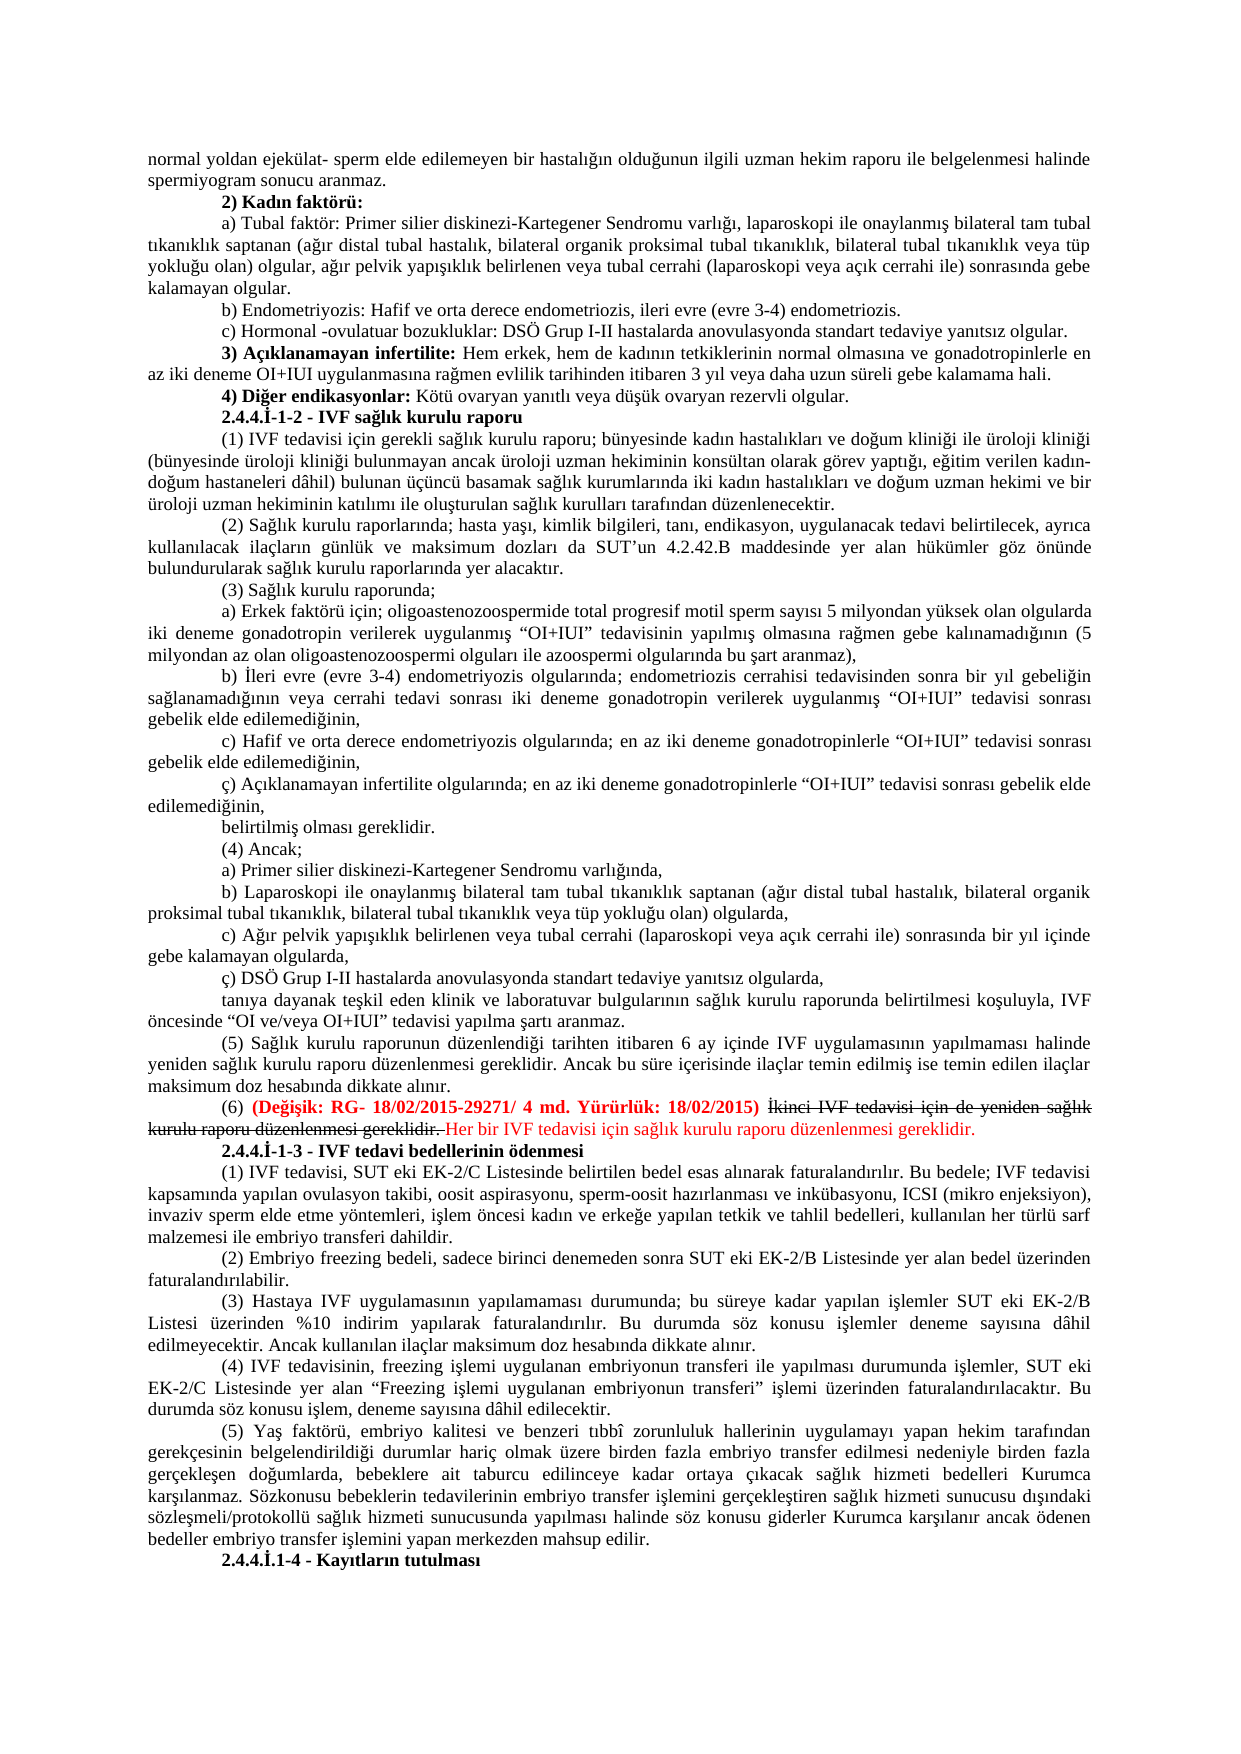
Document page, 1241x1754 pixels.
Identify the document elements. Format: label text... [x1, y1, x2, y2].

text b) İleri evre (evre 3-4) endometriyozis olgularında; endometriozis cerrahisi tedavisinden sonra bir yıl gebeliğin sağlanamadığının veya cerrahi tedavi sonrası iki deneme gonadotropin verilerek uygulanmış “OI+IUI” tedavisi sonrası gebelik elde edilemediğinin, [148, 665, 1093, 730]
text (2) Embriyo freezing bedeli, sadece birinci denemeden sonra SUT eki EK-2/B Listesinde yer alan bedel üzerinden faturalandırılabilir. [148, 1247, 1093, 1290]
text (3) Hastaya IVF uygulamasının yapılamaması durumunda; bu süreye kadar yapılan işlemler SUT eki EK-2/B Listesi üzerinden %10 indirim yapılarak faturalandırılır. Bu durumda söz konusu işlemler deneme sayısına dâhil edilmeyecektir. Ancak kullanılan ilaçlar maksimum doz hesabında dikkate alınır. [148, 1290, 1093, 1355]
text (5) Yaş faktörü, embriyo kalitesi ve benzeri tıbbî zorunluluk hallerinin uygulamayı yapan hekim tarafından gerekçesinin belgelendirildiği durumlar hariç olmak üzere birden fazla embriyo transfer edilmesi nedeniyle birden fazla gerçekleşen doğumlarda, bebeklere ait taburcu edilinceye kadar ortaya çıkacak sağlık hizmeti bedelleri Kurumca karşılanmaz. Sözkonusu bebeklerin tedavilerinin embriyo transfer işlemini gerçekleştiren sağlık hizmeti sunucusu dışındaki sözleşmeli/protokollü sağlık hizmeti sunucusunda yapılması halinde söz konusu giderler Kurumca karşılanır ancak ödenen bedeller embriyo transfer işlemini yapan merkezden mahsup edilir. [148, 1420, 1093, 1549]
text (5) Sağlık kurulu raporunun düzenlendiği tarihten itibaren 6 ay içinde IVF uygulamasının yapılmaması halinde yeniden sağlık kurulu raporu düzenlenmesi gereklidir. Ancak bu süre içerisinde ilaçlar temin edilmiş ise temin edilen ilaçlar maksimum doz hesabında dikkate alınır. [148, 1032, 1093, 1096]
text (2) Sağlık kurulu raporlarında; hasta yaşı, kimlik bilgileri, tanı, endikasyon, uygulanacak tedavi belirtilecek, ayrıca kullanılacak ilaçların günlük ve maksimum dozları da SUT’un 4.2.42.B maddesinde yer alan hükümler göz önünde bulundurularak sağlık kurulu raporlarında yer alacaktır. [148, 514, 1093, 579]
text b) Endometriyozis: Hafif ve orta derece endometriozis, ileri evre (evre 3-4) endometriozis. [148, 298, 1093, 320]
text c) Ağır pelvik yapışıklık belirlenen veya tubal cerrahi (laparoskopi veya açık cerrahi ile) sonrasında bir yıl içinde gebe kalamayan olgularda, [148, 924, 1093, 967]
text 4) Diğer endikasyonlar: Kötü ovaryan yanıtlı veya düşük ovaryan rezervli olgular. [148, 385, 1093, 406]
text a) Primer silier diskinezi-Kartegener Sendromu varlığında, [148, 859, 1093, 881]
text (1) IVF tedavisi için gerekli sağlık kurulu raporu; bünyesinde kadın hastalıkları ve doğum kliniği ile üroloji kliniği (bünyesinde üroloji kliniği bulunmayan ancak üroloji uzman hekiminin konsültan olarak görev yaptığı, eğitim verilen kadın-doğum hastaneleri dâhil) bulunan üçüncü basamak sağlık kurumlarında iki kadın hastalıkları ve doğum uzman hekimi ve bir üroloji uzman hekiminin katılımı ile oluşturulan sağlık kurulları tarafından düzenlenecektir. [148, 428, 1093, 514]
subtitle 2.4.4.İ-1-3 - IVF tedavi bedellerinin ödenmesi [221, 1139, 1093, 1161]
text a) Tubal faktör: Primer silier diskinezi-Kartegener Sendromu varlığı, laparoskopi ile onaylanmış bilateral tam tubal tıkanıklık saptanan (ağır distal tubal hastalık, bilateral organik proksimal tubal tıkanıklık, bilateral tubal tıkanıklık veya tüp yokluğu olan) olgular, ağır pelvik yapışıklık belirlenen veya tubal cerrahi (laparoskopi veya açık cerrahi ile) sonrasında gebe kalamayan olgular. [148, 212, 1093, 298]
text c) Hafif ve orta derece endometriyozis olgularında; en az iki deneme gonadotropinlerle “OI+IUI” tedavisi sonrası gebelik elde edilemediğinin, [148, 730, 1093, 773]
text 2) Kadın faktörü: [148, 191, 1093, 212]
text b) Laparoskopi ile onaylanmış bilateral tam tubal tıkanıklık saptanan (ağır distal tubal hastalık, bilateral organik proksimal tubal tıkanıklık, bilateral tubal tıkanıklık veya tüp yokluğu olan) olgularda, [148, 881, 1093, 924]
text ç) Açıklanamayan infertilite olgularında; en az iki deneme gonadotropinlerle “OI+IUI” tedavisi sonrası gebelik elde edilemediğinin, [148, 773, 1093, 816]
text a) Erkek faktörü için; oligoastenozoospermide total progresif motil sperm sayısı 5 milyondan yüksek olan olgularda iki deneme gonadotropin verilerek uygulanmış “OI+IUI” tedavisinin yapılmış olmasına rağmen gebe kalınamadığının (5 milyondan az olan oligoastenozoospermi olguları ile azoospermi olgularında bu şart aranmaz), [148, 600, 1093, 665]
text (4) Ancak; [148, 838, 1093, 859]
subtitle 2.4.4.İ-1-2 - IVF sağlık kurulu raporu [221, 406, 1093, 428]
text (6) (Değişik: RG- 18/02/2015-29271/ 4 md. Yürürlük: 18/02/2015) İkinci IVF tedavisi için de yeniden sağlık kurulu raporu düzenlenmesi gereklidir. Her bir IVF tedavisi için sağlık kurulu raporu düzenlenmesi gereklidir. [148, 1096, 1093, 1139]
text belirtilmiş olması gereklidir. [148, 816, 1093, 838]
text (3) Sağlık kurulu raporunda; [148, 579, 1093, 600]
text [148, 148, 1093, 191]
text 3) Açıklanamayan infertilite: Hem erkek, hem de kadının tetkiklerinin normal olmasına ve gonadotropinlerle en az iki deneme OI+IUI uygulanmasına rağmen evlilik tarihinden itibaren 3 yıl veya daha uzun süreli gebe kalamama hali. [148, 342, 1093, 385]
text ç) DSÖ Grup I-II hastalarda anovulasyonda standart tedaviye yanıtsız olgularda, [148, 967, 1093, 988]
text (4) IVF tedavisinin, freezing işlemi uygulanan embriyonun transferi ile yapılması durumunda işlemler, SUT eki EK-2/C Listesinde yer alan “Freezing işlemi uygulanan embriyonun transferi” işlemi üzerinden faturalandırılacaktır. Bu durumda söz konusu işlem, deneme sayısına dâhil edilecektir. [148, 1355, 1093, 1420]
text tanıya dayanak teşkil eden klinik ve laboratuvar bulgularının sağlık kurulu raporunda belirtilmesi koşuluyla, IVF öncesinde “OI ve/veya OI+IUI” tedavisi yapılma şartı aranmaz. [148, 988, 1093, 1032]
text c) Hormonal -ovulatuar bozukluklar: DSÖ Grup I-II hastalarda anovulasyonda standart tedaviye yanıtsız olgular. [148, 320, 1093, 342]
text (1) IVF tedavisi, SUT eki EK-2/C Listesinde belirtilen bedel esas alınarak faturalandırılır. Bu bedele; IVF tedavisi kapsamında yapılan ovulasyon takibi, oosit aspirasyonu, sperm-oosit hazırlanması ve inkübasyonu, ICSI (mikro enjeksiyon), invaziv sperm elde etme yöntemleri, işlem öncesi kadın ve erkeğe yapılan tetkik ve tahlil bedelleri, kullanılan her türlü sarf malzemesi ile embriyo transferi dahildir. [148, 1161, 1093, 1247]
subtitle 2.4.4.İ.1-4 - Kayıtların tutulması [221, 1549, 1093, 1571]
